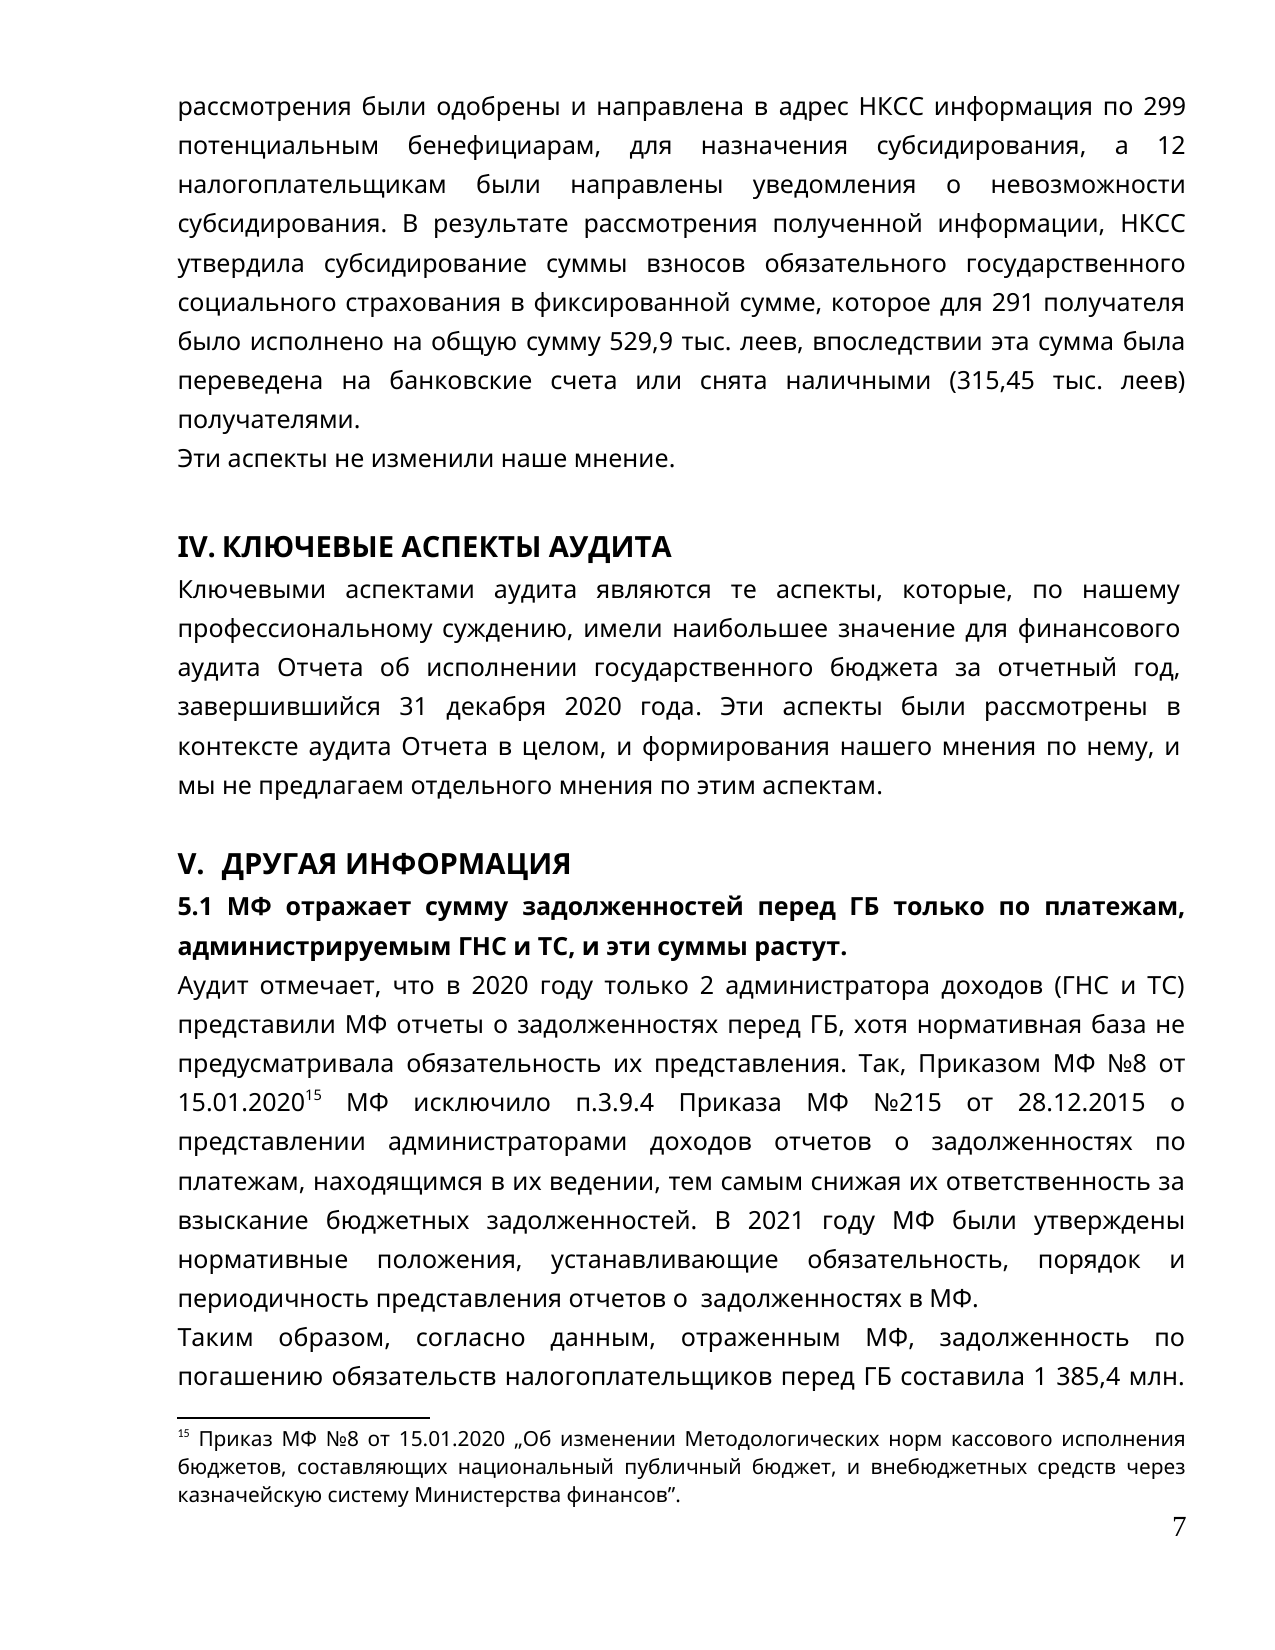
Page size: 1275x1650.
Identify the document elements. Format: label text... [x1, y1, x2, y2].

list КЛЮЧЕВЫЕ АСПЕКТЫ АУДИТА [177, 526, 1186, 566]
list Эти аспекты не изменили наше мнение. [177, 441, 1186, 475]
list ДРУГАЯ ИНФОРМАЦИЯ [177, 843, 1186, 883]
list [177, 89, 1186, 436]
text Ключевыми аспектами аудита являются те аспекты, которые, по нашему профессиональному суждению, имели наибольшее значение для финансового аудита Отчета об исполнении государственного бюджета за отчетный год, завершившийся 31 декабря 2020 года. Эти аспекты были рассмотрены в контексте аудита Отчета в целом, и формирования нашего мнения по нему, и мы не предлагаем отдельного мнения по этим аспектам. [177, 572, 1181, 801]
text 5.1 МФ отражает сумму задолженностей перед ГБ только по платежам, администрируемым ГНС и ТС, и эти суммы растут. [177, 889, 1186, 962]
text Аудит отмечает, что в 2020 году только 2 администратора доходов (ГНС и ТС) представили МФ отчеты о задолженностях перед ГБ, хотя нормативная база не предусматривала обязательность их представления. Так, Приказом МФ №8 от 15.01.2020 МФ исключило п.3.9.4 Приказа МФ №215 от 28.12.2015 о представлении администраторами доходов отчетов о задолженностях по платежам, находящимся в их ведении, тем самым снижая их ответственность за взыскание бюджетных задолженностей. В 2021 году МФ были утверждены нормативные положения, устанавливающие обязательность, порядок и периодичность представления отчетов о задолженностях в МФ. [177, 967, 1186, 1315]
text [177, 1320, 1186, 1393]
